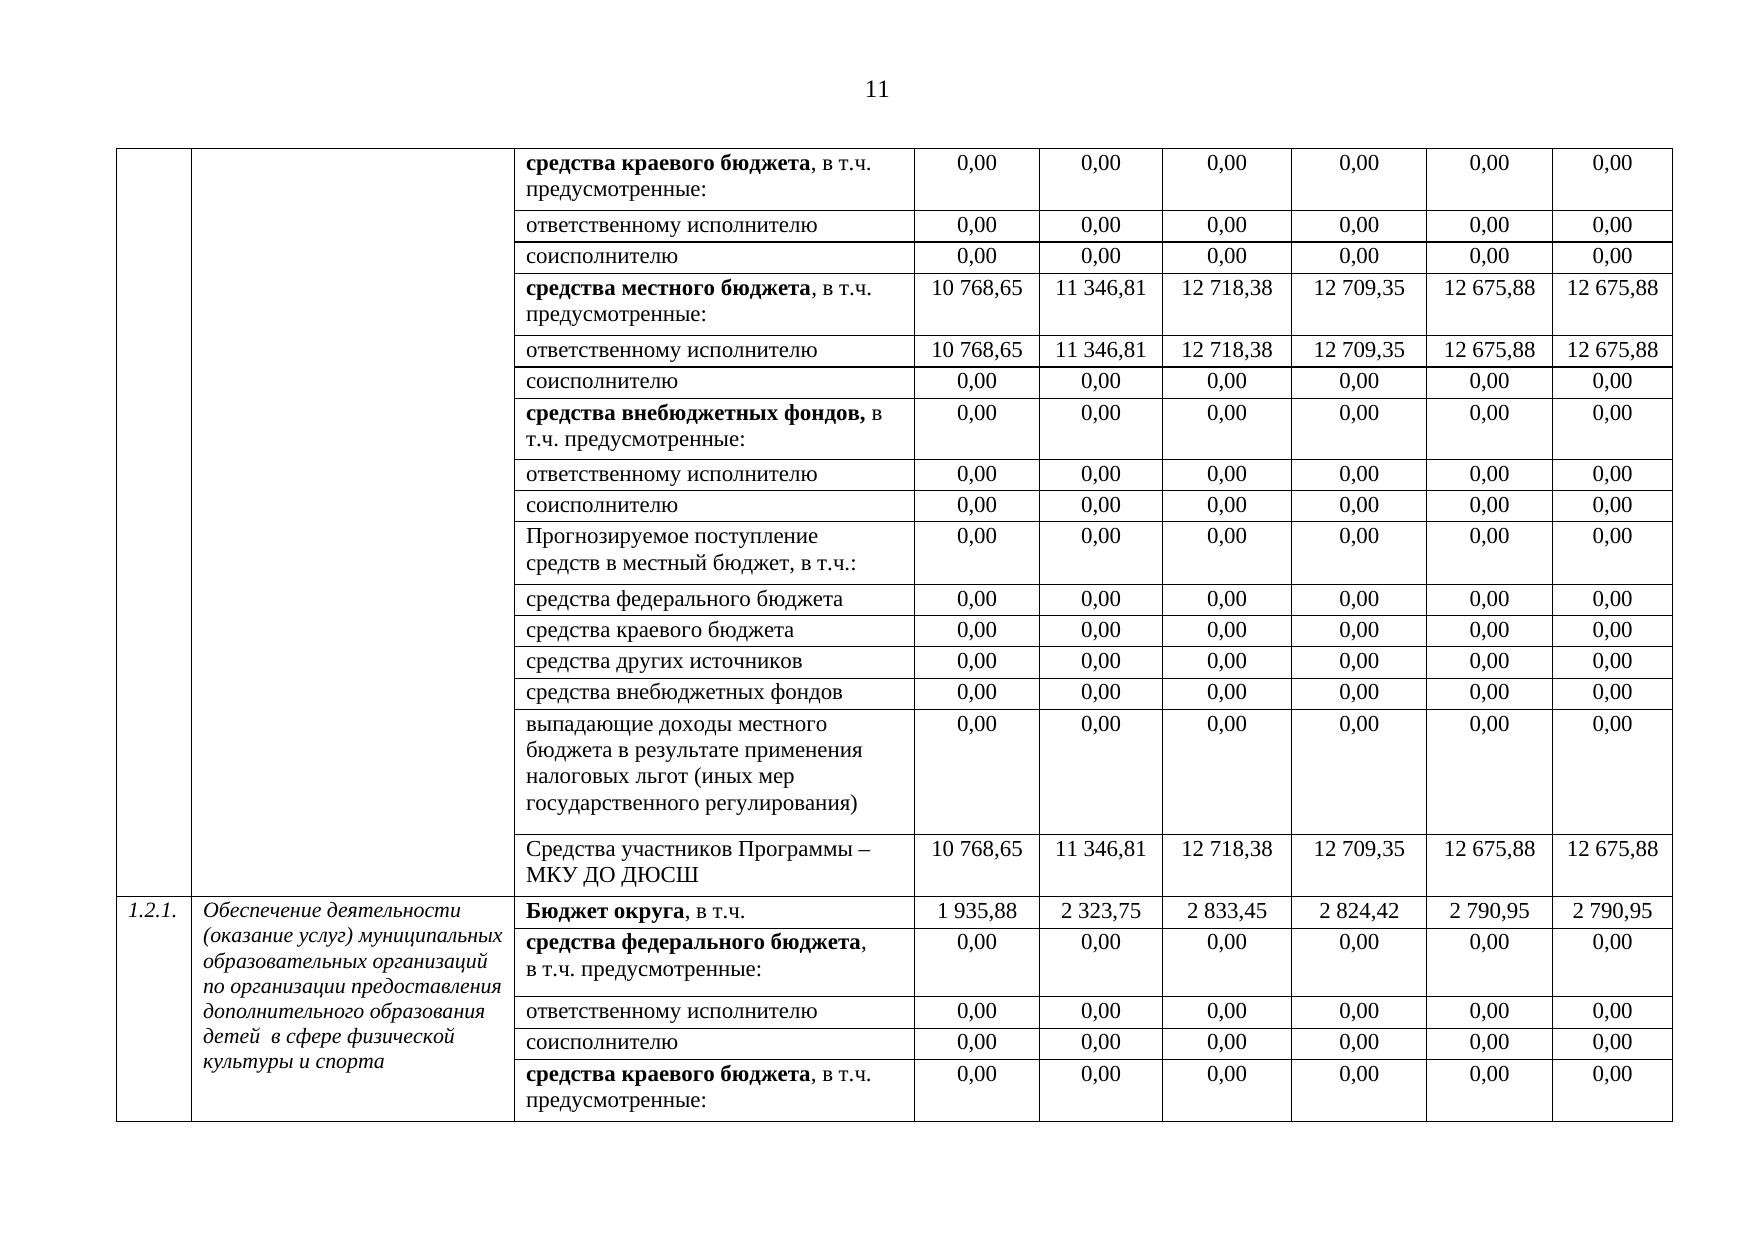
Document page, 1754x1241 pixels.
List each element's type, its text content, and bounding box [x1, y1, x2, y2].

table_cell 0,00 [1163, 585, 1291, 615]
table_cell средства краевого бюджета [515, 616, 914, 646]
table_cell 12 718,38 [1163, 274, 1291, 335]
table_cell 0,00 [915, 647, 1039, 677]
table_cell ответственному исполнителю [515, 997, 914, 1027]
table_cell 0,00 [1553, 1060, 1672, 1121]
table_cell 0,00 [1427, 211, 1552, 241]
table_cell 0,00 [915, 1060, 1039, 1121]
table_cell 12 709,35 [1292, 835, 1426, 896]
table_cell 0,00 [1292, 647, 1426, 677]
table_cell 0,00 [915, 243, 1039, 273]
table_cell 0,00 [1553, 491, 1672, 521]
table_cell 12 675,88 [1427, 274, 1552, 335]
table_cell 0,00 [1163, 710, 1291, 834]
table_cell Бюджет округа, в т.ч. [515, 897, 914, 927]
table_cell 0,00 [1553, 929, 1672, 996]
table_cell 0,00 [1163, 1029, 1291, 1059]
table_cell 0,00 [1553, 399, 1672, 459]
table_cell 10 768,65 [915, 274, 1039, 335]
table_cell 0,00 [915, 491, 1039, 521]
table_cell 0,00 [1427, 368, 1552, 398]
table_cell 0,00 [1292, 399, 1426, 459]
table_cell 0,00 [1163, 149, 1291, 210]
table_cell 0,00 [1427, 647, 1552, 677]
table_cell 12 675,88 [1553, 835, 1672, 896]
table_cell 0,00 [915, 929, 1039, 996]
table_cell 11 346,81 [1040, 336, 1162, 366]
table_cell 0,00 [1427, 616, 1552, 646]
table_cell средства внебюджетных фондов [515, 679, 914, 709]
table_cell 0,00 [1040, 929, 1162, 996]
table_cell 0,00 [1040, 211, 1162, 241]
table_cell 0,00 [1292, 585, 1426, 615]
table_cell 0,00 [1292, 243, 1426, 273]
table_cell средства внебюджетных фондов, в т.ч. предусмотренные: [515, 399, 914, 459]
table_cell 0,00 [1163, 491, 1291, 521]
table_cell 0,00 [1553, 997, 1672, 1027]
table_cell 0,00 [1040, 243, 1162, 273]
table_cell 0,00 [915, 585, 1039, 615]
table_cell 0,00 [1427, 997, 1552, 1027]
table_cell 0,00 [1292, 522, 1426, 584]
table_cell 0,00 [915, 399, 1039, 459]
table_cell 0,00 [1163, 399, 1291, 459]
table_cell средства других источников [515, 647, 914, 677]
table_cell 0,00 [1163, 522, 1291, 584]
table_cell 0,00 [1040, 997, 1162, 1027]
table_cell 0,00 [1553, 710, 1672, 834]
table_cell соисполнителю [515, 243, 914, 273]
table_cell 0,00 [1163, 243, 1291, 273]
table_cell 11 346,81 [1040, 274, 1162, 335]
table_cell 0,00 [1292, 929, 1426, 996]
table_cell 0,00 [1292, 491, 1426, 521]
table_cell 12 675,88 [1553, 274, 1672, 335]
table_cell 0,00 [1427, 585, 1552, 615]
table_cell 1.2.1. [117, 897, 191, 1121]
table_cell 0,00 [1553, 679, 1672, 709]
table_cell Обеспечение деятельности (оказание услуг) муниципальных образовательных организаций по организации предоставления дополнительного образования детей в сфере физической культуры и спорта [192, 897, 514, 1121]
table_cell 0,00 [915, 368, 1039, 398]
table_cell ответственному исполнителю [515, 211, 914, 241]
table_cell 0,00 [1427, 1060, 1552, 1121]
table_cell 0,00 [1427, 491, 1552, 521]
table_cell 0,00 [1040, 679, 1162, 709]
table_cell 0,00 [1040, 460, 1162, 490]
table_cell 0,00 [1292, 1029, 1426, 1059]
table_cell 0,00 [1040, 1060, 1162, 1121]
table_cell 0,00 [1163, 211, 1291, 241]
table_cell 0,00 [915, 616, 1039, 646]
table_cell 0,00 [1553, 243, 1672, 273]
table_cell 0,00 [1040, 710, 1162, 834]
table_cell 0,00 [915, 149, 1039, 210]
table_cell Прогнозируемое поступление средств в местный бюджет, в т.ч.: [515, 522, 914, 584]
table_cell Средства участников Программы – МКУ ДО ДЮСШ [515, 835, 914, 896]
table_cell 10 768,65 [915, 835, 1039, 896]
table_cell 0,00 [1040, 585, 1162, 615]
table_cell 0,00 [1553, 647, 1672, 677]
table_cell 2 323,75 [1040, 897, 1162, 927]
table_cell 11 346,81 [1040, 835, 1162, 896]
table_cell 12 675,88 [1427, 336, 1552, 366]
table_cell средства местного бюджета, в т.ч. предусмотренные: [515, 274, 914, 335]
table_cell 0,00 [1163, 460, 1291, 490]
table_cell соисполнителю [515, 368, 914, 398]
table_cell 0,00 [915, 522, 1039, 584]
table_cell 0,00 [1040, 647, 1162, 677]
table_cell 0,00 [915, 710, 1039, 834]
table_cell 0,00 [1040, 522, 1162, 584]
table_cell 12 675,88 [1427, 835, 1552, 896]
table_cell 0,00 [1553, 1029, 1672, 1059]
table_cell 0,00 [1163, 929, 1291, 996]
table_cell 12 675,88 [1553, 336, 1672, 366]
table_cell 0,00 [1292, 460, 1426, 490]
table_cell 12 709,35 [1292, 274, 1426, 335]
table_cell ответственному исполнителю [515, 460, 914, 490]
table_cell 0,00 [1163, 368, 1291, 398]
table_cell 1 935,88 [915, 897, 1039, 927]
table_cell 0,00 [1427, 710, 1552, 834]
table_cell 0,00 [1553, 211, 1672, 241]
table_cell 10 768,65 [915, 336, 1039, 366]
table_cell 12 709,35 [1292, 336, 1426, 366]
table_cell 0,00 [1292, 679, 1426, 709]
table_cell 2 790,95 [1427, 897, 1552, 927]
table_cell 0,00 [1427, 399, 1552, 459]
table_cell 0,00 [1292, 149, 1426, 210]
table_cell 0,00 [1292, 710, 1426, 834]
table_cell 0,00 [1292, 368, 1426, 398]
table_cell 12 718,38 [1163, 336, 1291, 366]
table_cell 0,00 [1427, 929, 1552, 996]
table_cell 0,00 [915, 1029, 1039, 1059]
table_cell 2 824,42 [1292, 897, 1426, 927]
table_cell соисполнителю [515, 491, 914, 521]
table_cell 0,00 [1553, 368, 1672, 398]
table_cell средства федерального бюджета [515, 585, 914, 615]
table_cell 12 718,38 [1163, 835, 1291, 896]
table_cell 2 833,45 [1163, 897, 1291, 927]
table_cell 0,00 [915, 211, 1039, 241]
table_cell средства краевого бюджета, в т.ч. предусмотренные: [515, 149, 914, 210]
table_cell 0,00 [1163, 1060, 1291, 1121]
table_cell 0,00 [1040, 368, 1162, 398]
table_cell 0,00 [1040, 491, 1162, 521]
table_cell 0,00 [1427, 243, 1552, 273]
table_cell средства федерального бюджета, в т.ч. предусмотренные: [515, 929, 914, 996]
table_cell 0,00 [1292, 1060, 1426, 1121]
table_cell средства краевого бюджета, в т.ч. предусмотренные: [515, 1060, 914, 1121]
table_cell 0,00 [1163, 997, 1291, 1027]
table_cell 2 790,95 [1553, 897, 1672, 927]
table_cell 0,00 [1553, 585, 1672, 615]
table_cell 0,00 [1553, 460, 1672, 490]
table_cell 0,00 [915, 460, 1039, 490]
table_cell 0,00 [1163, 679, 1291, 709]
table_cell ответственному исполнителю [515, 336, 914, 366]
table_cell 0,00 [1040, 1029, 1162, 1059]
table_cell соисполнителю [515, 1029, 914, 1059]
table_cell 0,00 [1163, 616, 1291, 646]
table_cell 0,00 [1163, 647, 1291, 677]
table_cell 0,00 [1427, 460, 1552, 490]
table_cell 0,00 [1427, 149, 1552, 210]
table_cell 0,00 [1553, 149, 1672, 210]
table_cell 0,00 [1292, 211, 1426, 241]
table_cell 0,00 [915, 679, 1039, 709]
table_cell 0,00 [915, 997, 1039, 1027]
table_cell 0,00 [1292, 997, 1426, 1027]
table_cell 0,00 [1040, 399, 1162, 459]
table_cell 0,00 [1553, 616, 1672, 646]
table_cell выпадающие доходы местного бюджета в результате применения налоговых льгот (иных мер государственного регулирования) [515, 710, 914, 834]
table_cell 0,00 [1040, 616, 1162, 646]
table_cell 0,00 [1040, 149, 1162, 210]
table_cell 0,00 [1427, 1029, 1552, 1059]
table_cell 0,00 [1292, 616, 1426, 646]
table_cell 0,00 [1427, 522, 1552, 584]
table_cell 0,00 [1553, 522, 1672, 584]
table_cell 0,00 [1427, 679, 1552, 709]
